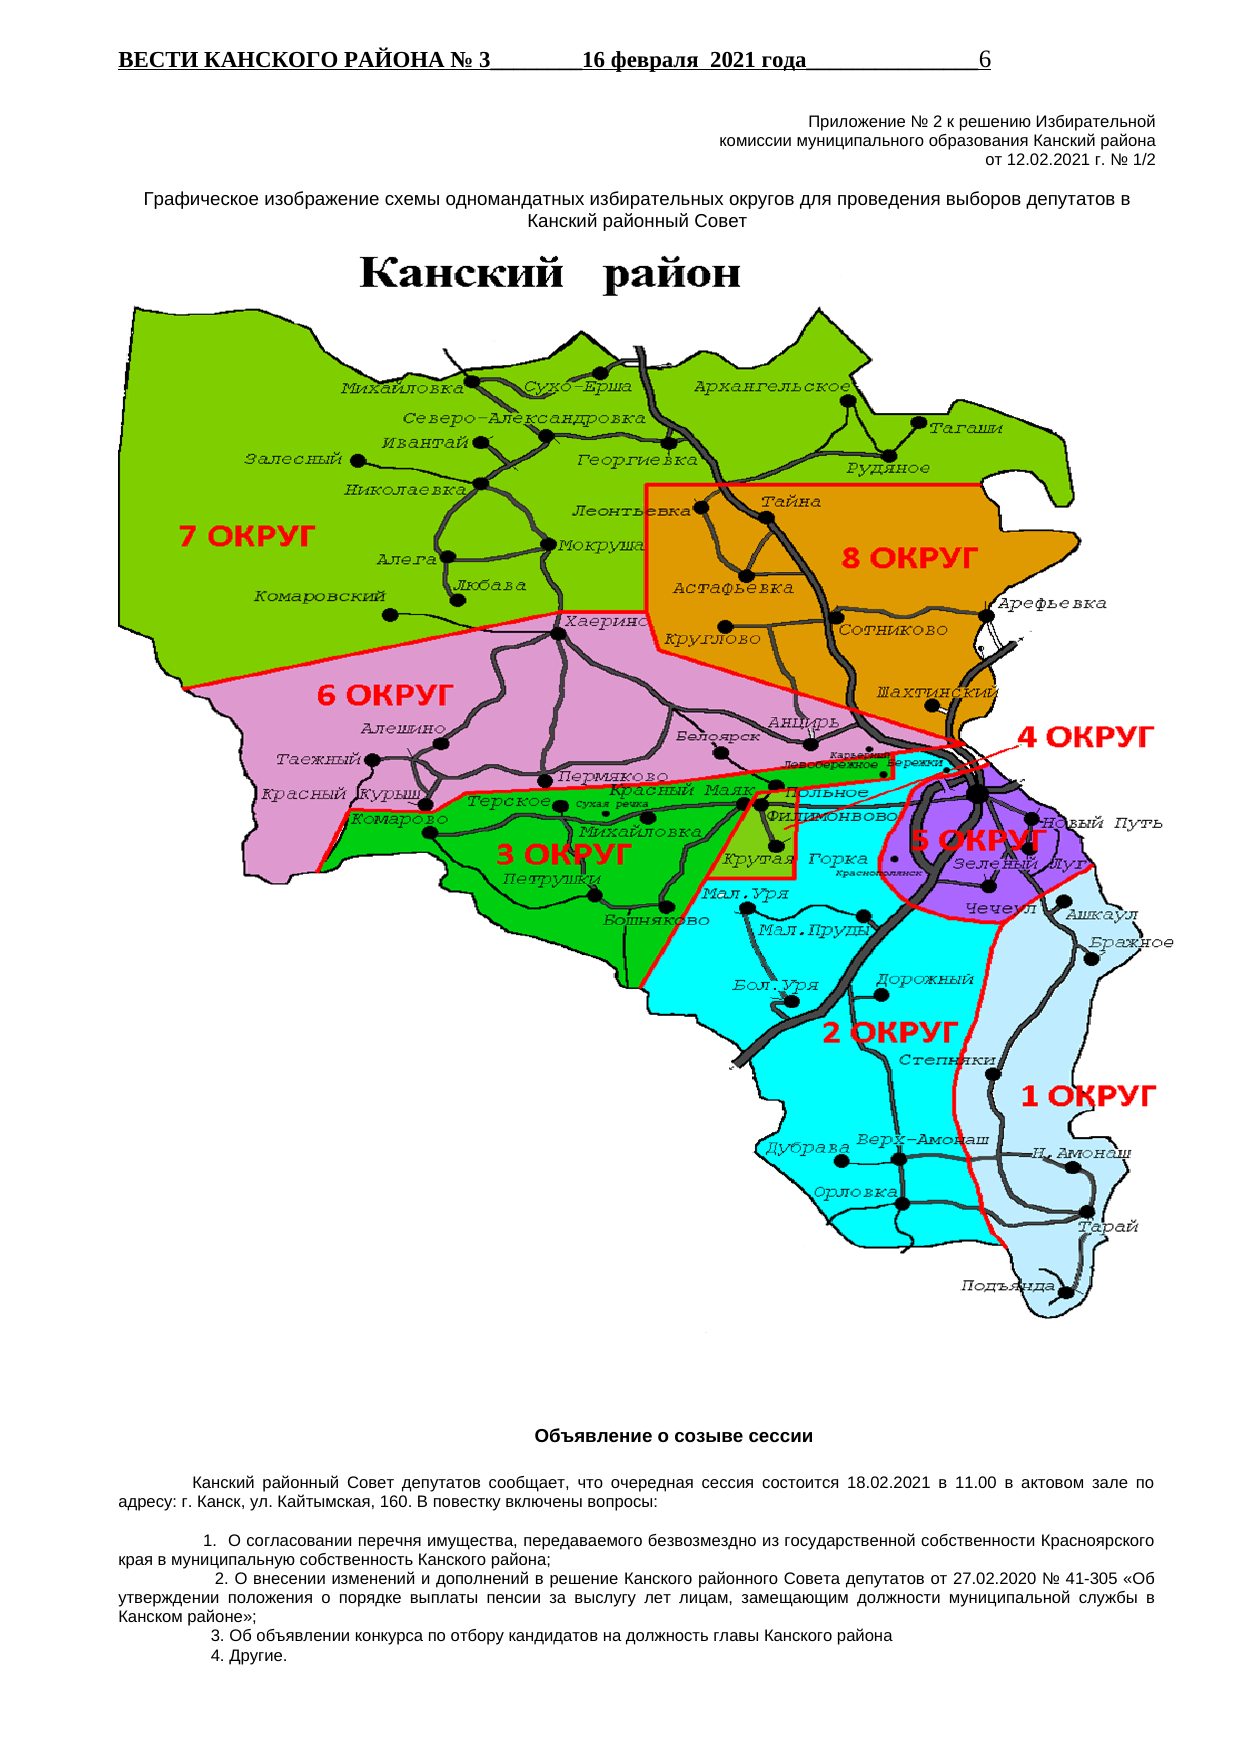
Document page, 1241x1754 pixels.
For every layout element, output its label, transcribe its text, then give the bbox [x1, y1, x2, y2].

picture [118, 252, 1200, 1339]
text 4. Другие. [118, 1645, 1156, 1664]
text Графическое изображение схемы одномандатных избирательных округов для проведения выборов депутатов в Канский районный Совет [118, 188, 1156, 231]
text 3. Об объявлении конкурса по отбору кандидатов на должность главы Канского района [118, 1626, 1156, 1645]
text Объявление о созыве сессии [118, 1425, 1156, 1446]
text комиссии муниципального образования Канский района [118, 131, 1156, 150]
text Приложение № 2 к решению Избирательной [118, 111, 1156, 131]
text от 12.02.2021 г. № 1/2 [118, 150, 1156, 169]
text 2. О внесении изменений и дополнений в решение Канского районного Совета депутатов от 27.02.2020 № 41-305 «Об утверждении положения о порядке выплаты пенсии за выслугу лет лицам, замещающим должности муниципальной службы в Канском районе»; [118, 1569, 1156, 1626]
text Канский районный Совет депутатов сообщает, что очередная сессия состоится 18.02.2021 в 11.00 в актовом зале по адресу: г. Канск, ул. Кайтымская, 160. В повестку включены вопросы: [118, 1473, 1156, 1511]
text 1. О согласовании перечня имущества, передаваемого безвозмездно из государственной собственности Красноярского края в муниципальную собственность Канского района; [118, 1530, 1156, 1569]
